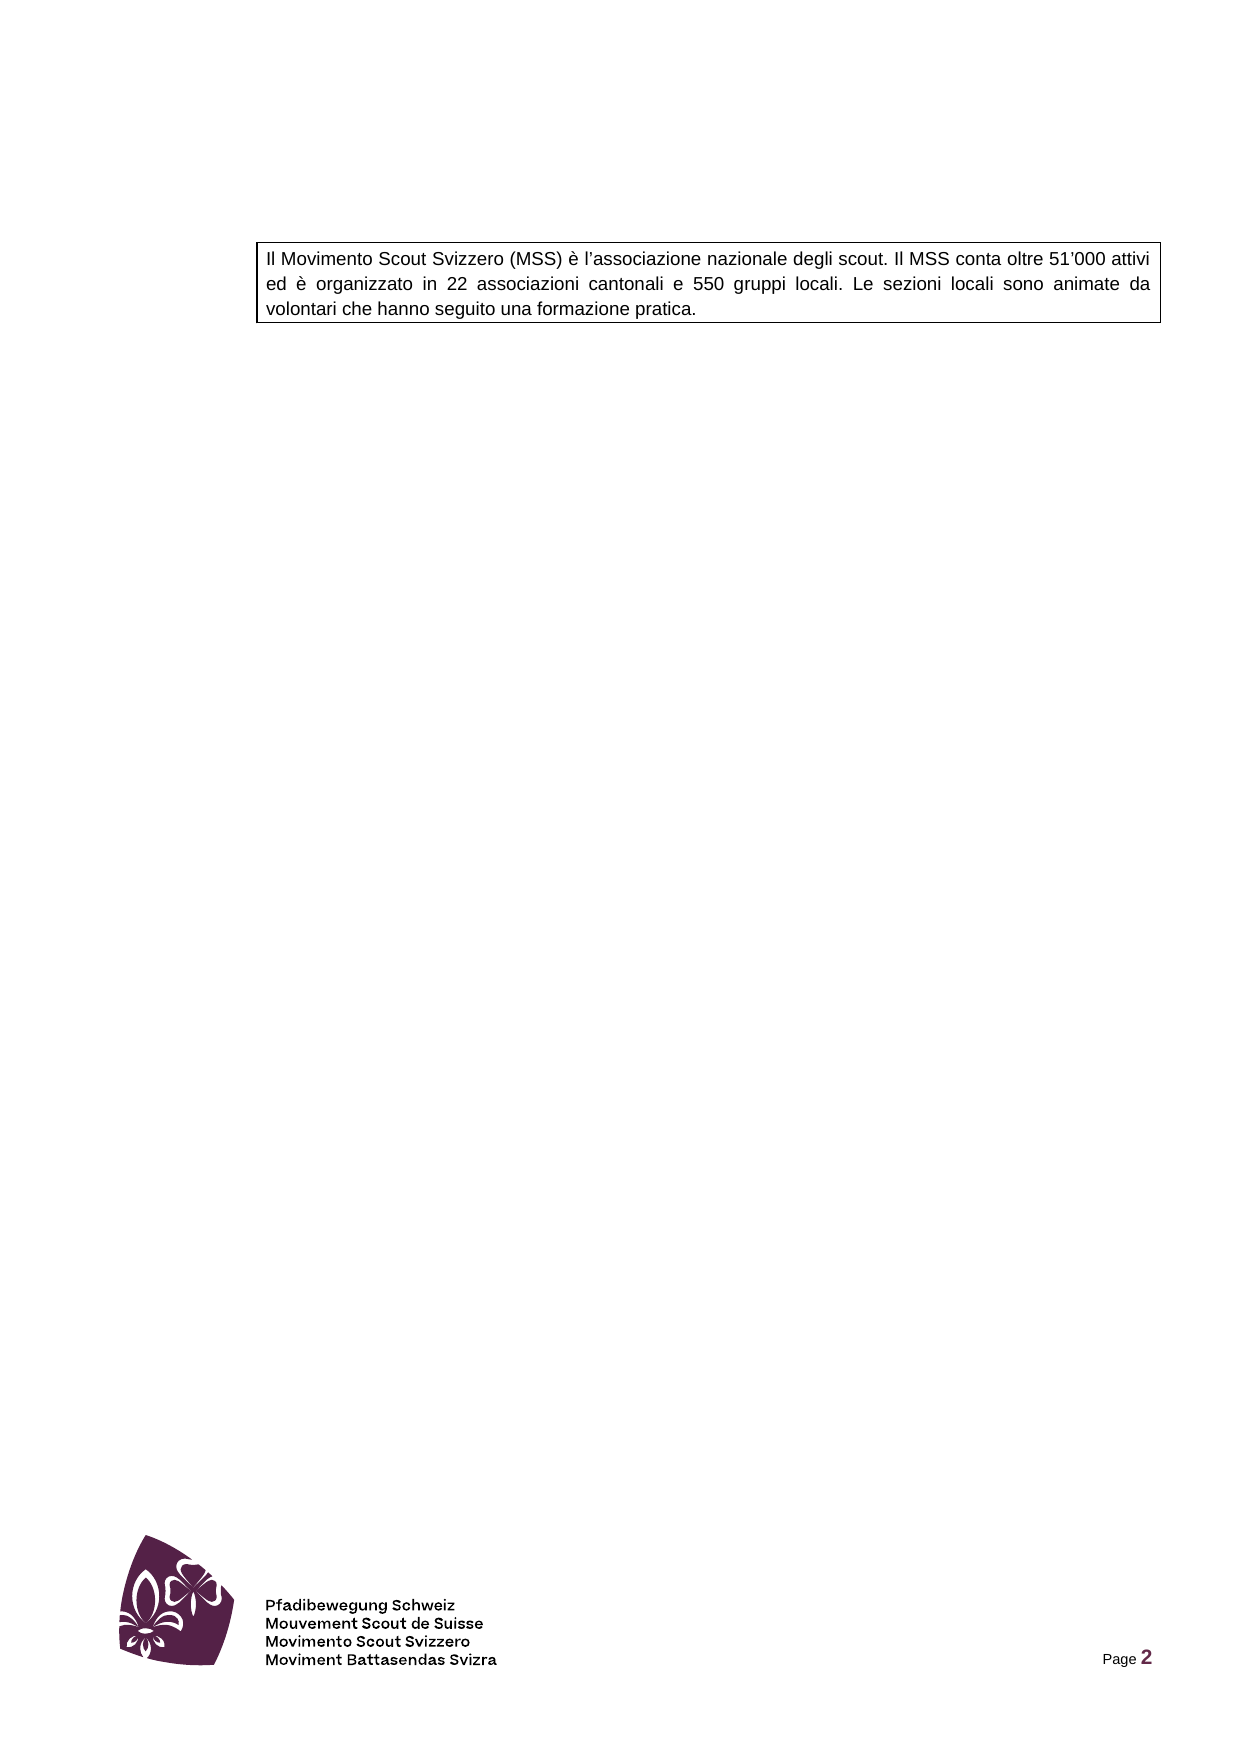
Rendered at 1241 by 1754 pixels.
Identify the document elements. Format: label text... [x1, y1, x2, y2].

text Il Movimento Scout Svizzero (MSS) è l’associazione nazionale degli scout. Il MSS conta oltre 51’000 attivi ed è organizzato in 22 associazioni cantonali e 550 gruppi locali. Le sezioni locali sono animate da volontari che hanno seguito una formazione pratica. [258, 243, 1160, 322]
